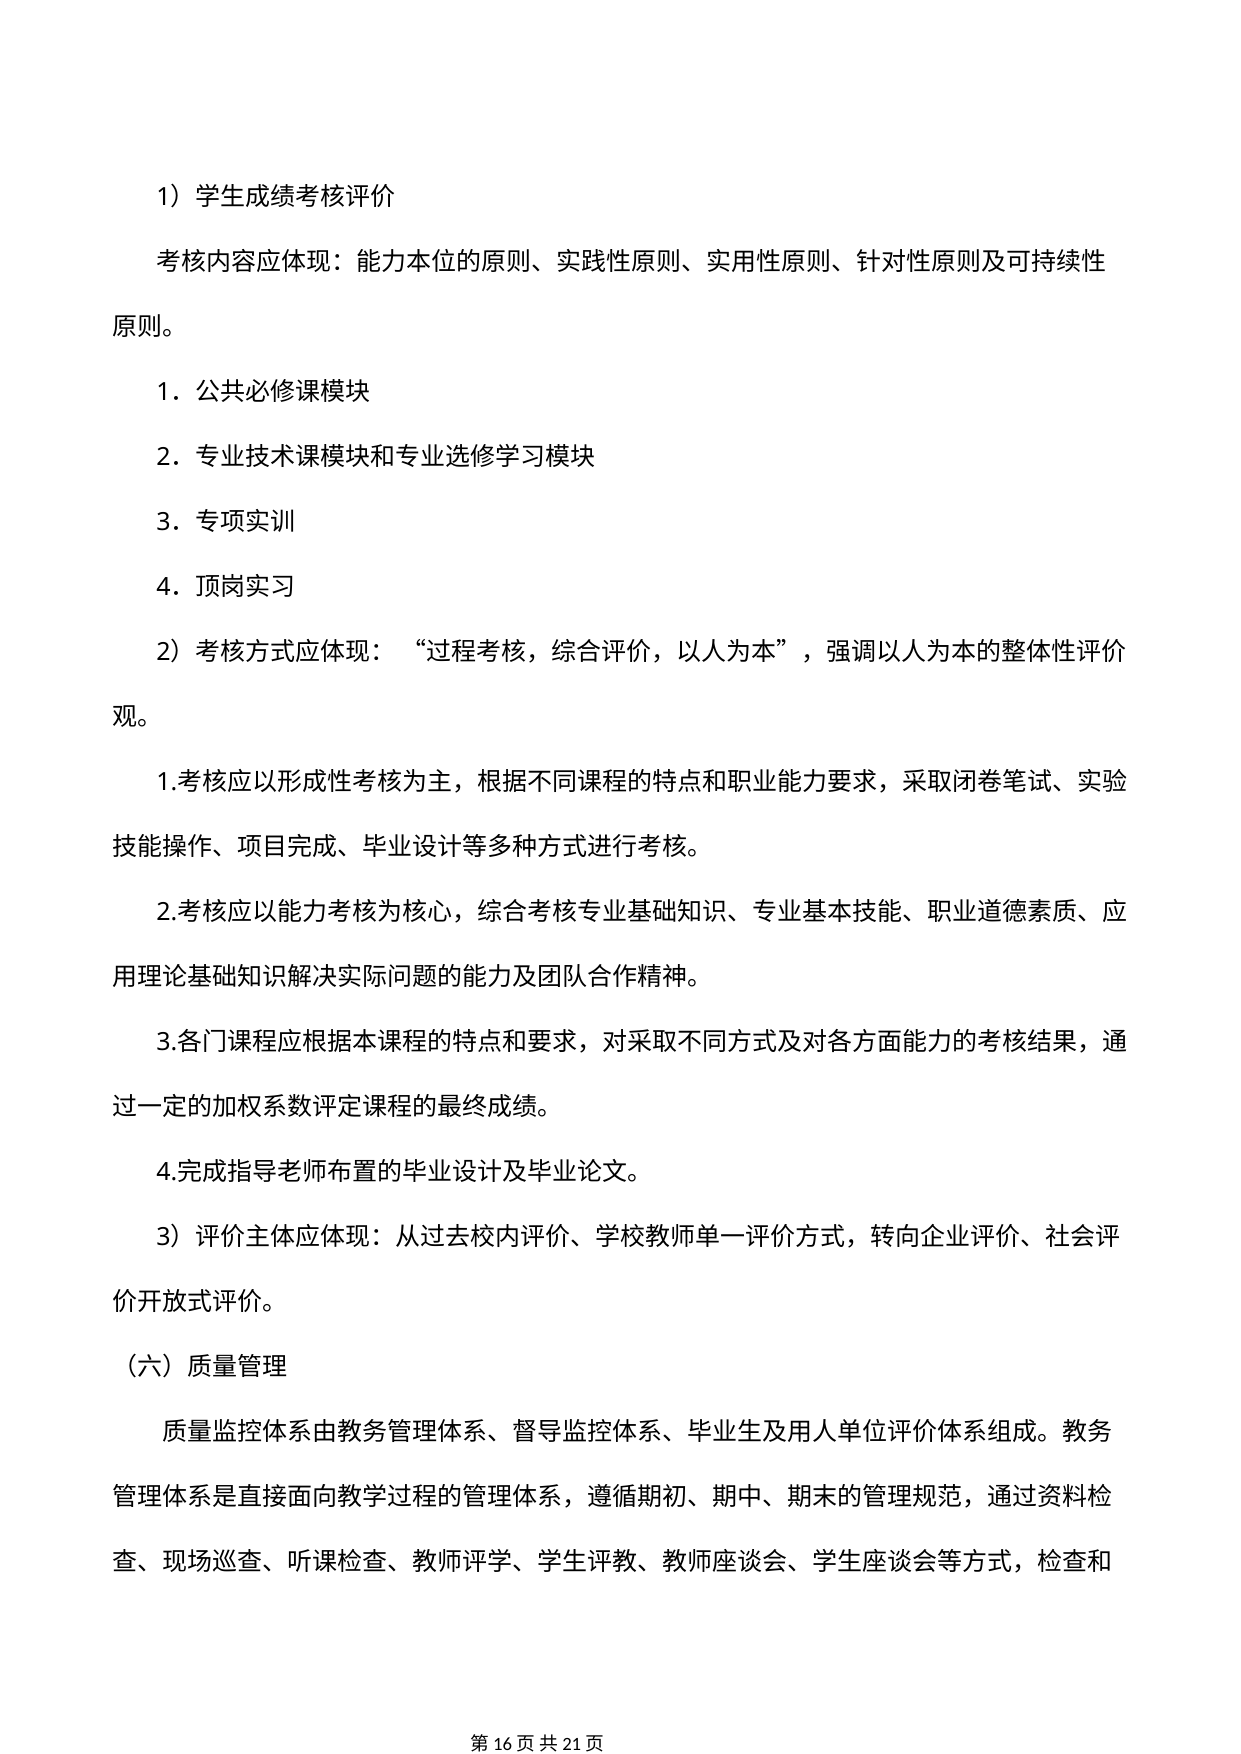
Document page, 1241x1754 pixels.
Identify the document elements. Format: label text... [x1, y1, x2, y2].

text 3.各门课程应根据本课程的特点和要求，对采取不同方式及对各方面能力的考核结果，通过一定的加权系数评定课程的最终成绩。 [112, 1007, 1128, 1137]
list （六）质量管理 [112, 1332, 1128, 1397]
text 3．专项实训 [112, 487, 1128, 552]
text 4．顶岗实习 [112, 552, 1128, 617]
text 1．公共必修课模块 [112, 357, 1128, 422]
text 2.考核应以能力考核为核心，综合考核专业基础知识、专业基本技能、职业道德素质、应用理论基础知识解决实际问题的能力及团队合作精神。 [112, 877, 1128, 1007]
text 1.考核应以形成性考核为主，根据不同课程的特点和职业能力要求，采取闭卷笔试、实验技能操作、项目完成、毕业设计等多种方式进行考核。 [112, 747, 1128, 877]
text 4.完成指导老师布置的毕业设计及毕业论文。 [112, 1137, 1128, 1202]
text 2）考核方式应体现： “过程考核，综合评价，以人为本”，强调以人为本的整体性评价观。 [112, 617, 1128, 747]
text 3）评价主体应体现：从过去校内评价、学校教师单一评价方式，转向企业评价、社会评价开放式评价。 [112, 1202, 1128, 1332]
text 1）学生成绩考核评价 [112, 162, 1128, 227]
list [112, 1397, 1128, 1592]
text 2．专业技术课模块和专业选修学习模块 [112, 422, 1128, 487]
text 考核内容应体现：能力本位的原则、实践性原则、实用性原则、针对性原则及可持续性原则。 [112, 227, 1128, 357]
